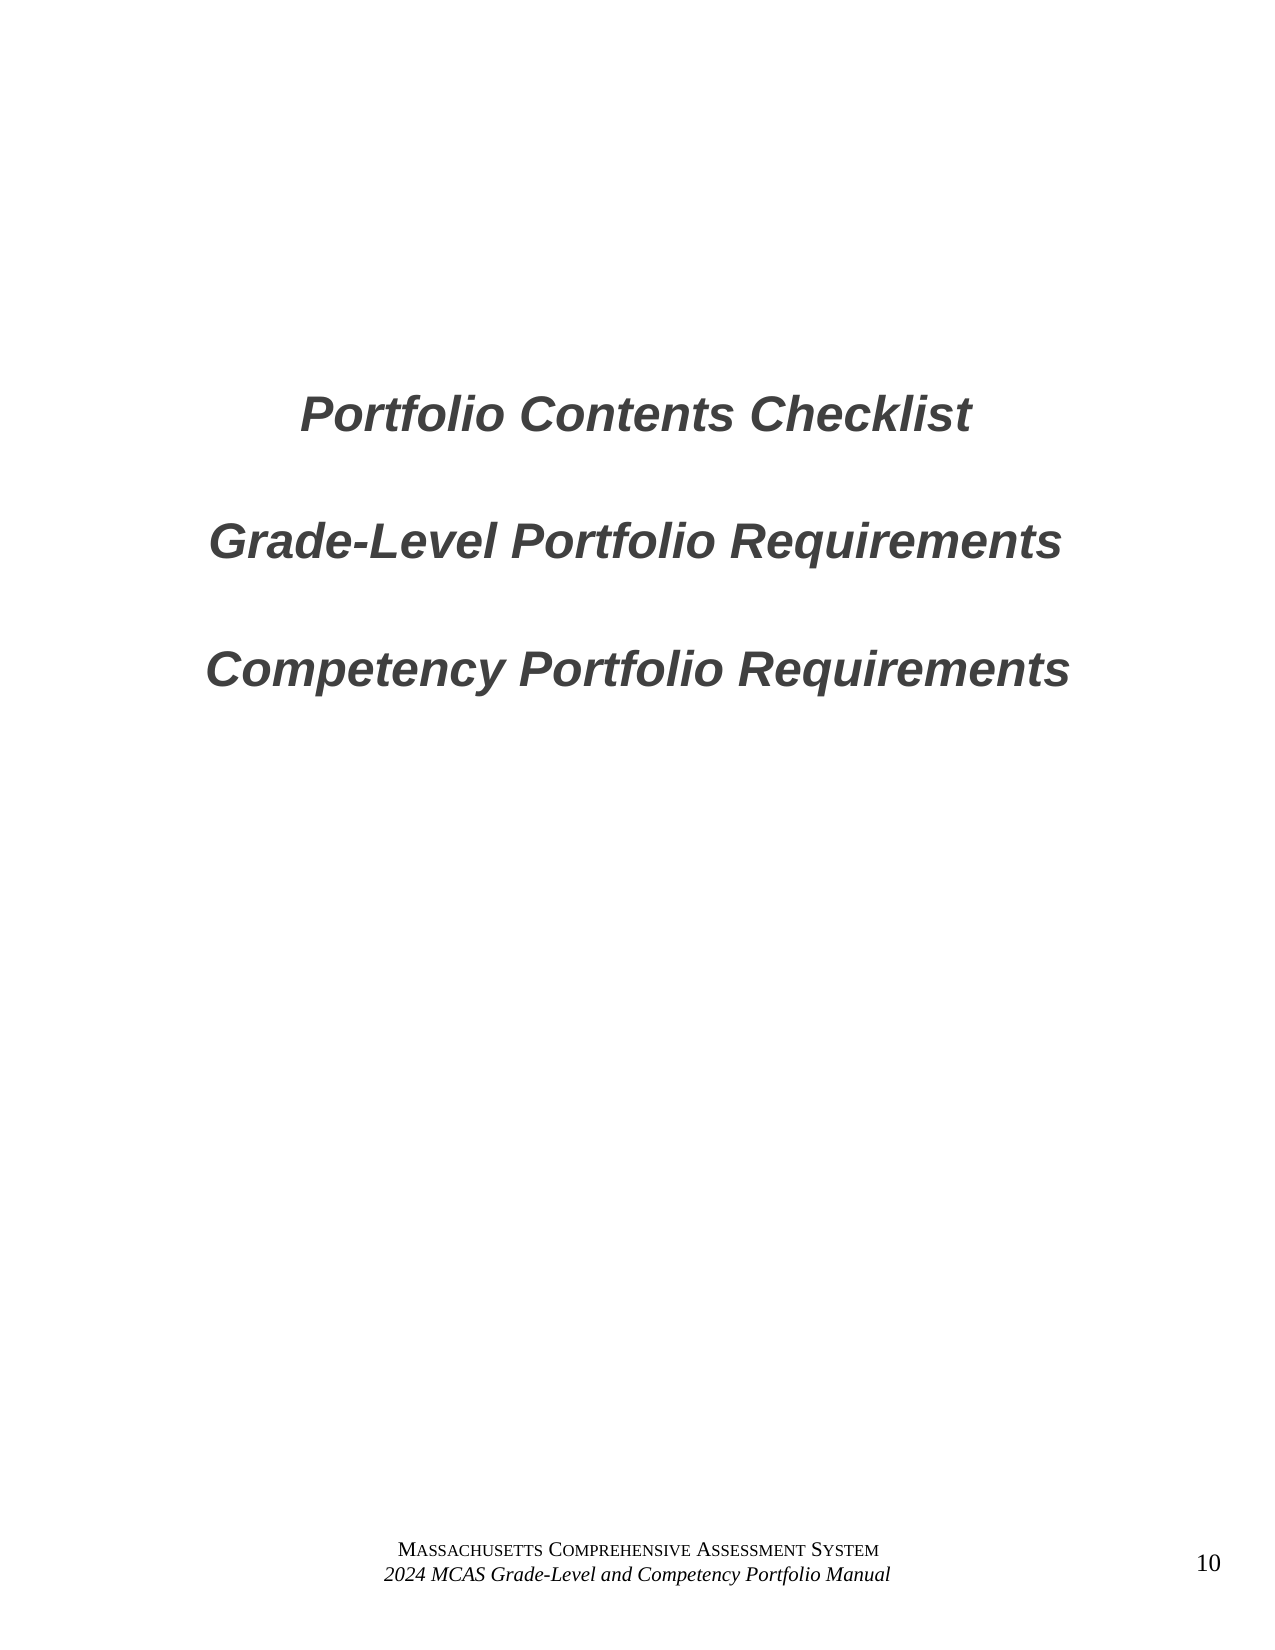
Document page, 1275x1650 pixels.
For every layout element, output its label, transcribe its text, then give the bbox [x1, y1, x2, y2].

subtitle Grade-Level Portfolio Requirements [114, 511, 1162, 569]
subtitle Competency Portfolio Requirements [114, 639, 1162, 696]
subtitle Portfolio Contents Checklist [114, 384, 1162, 441]
